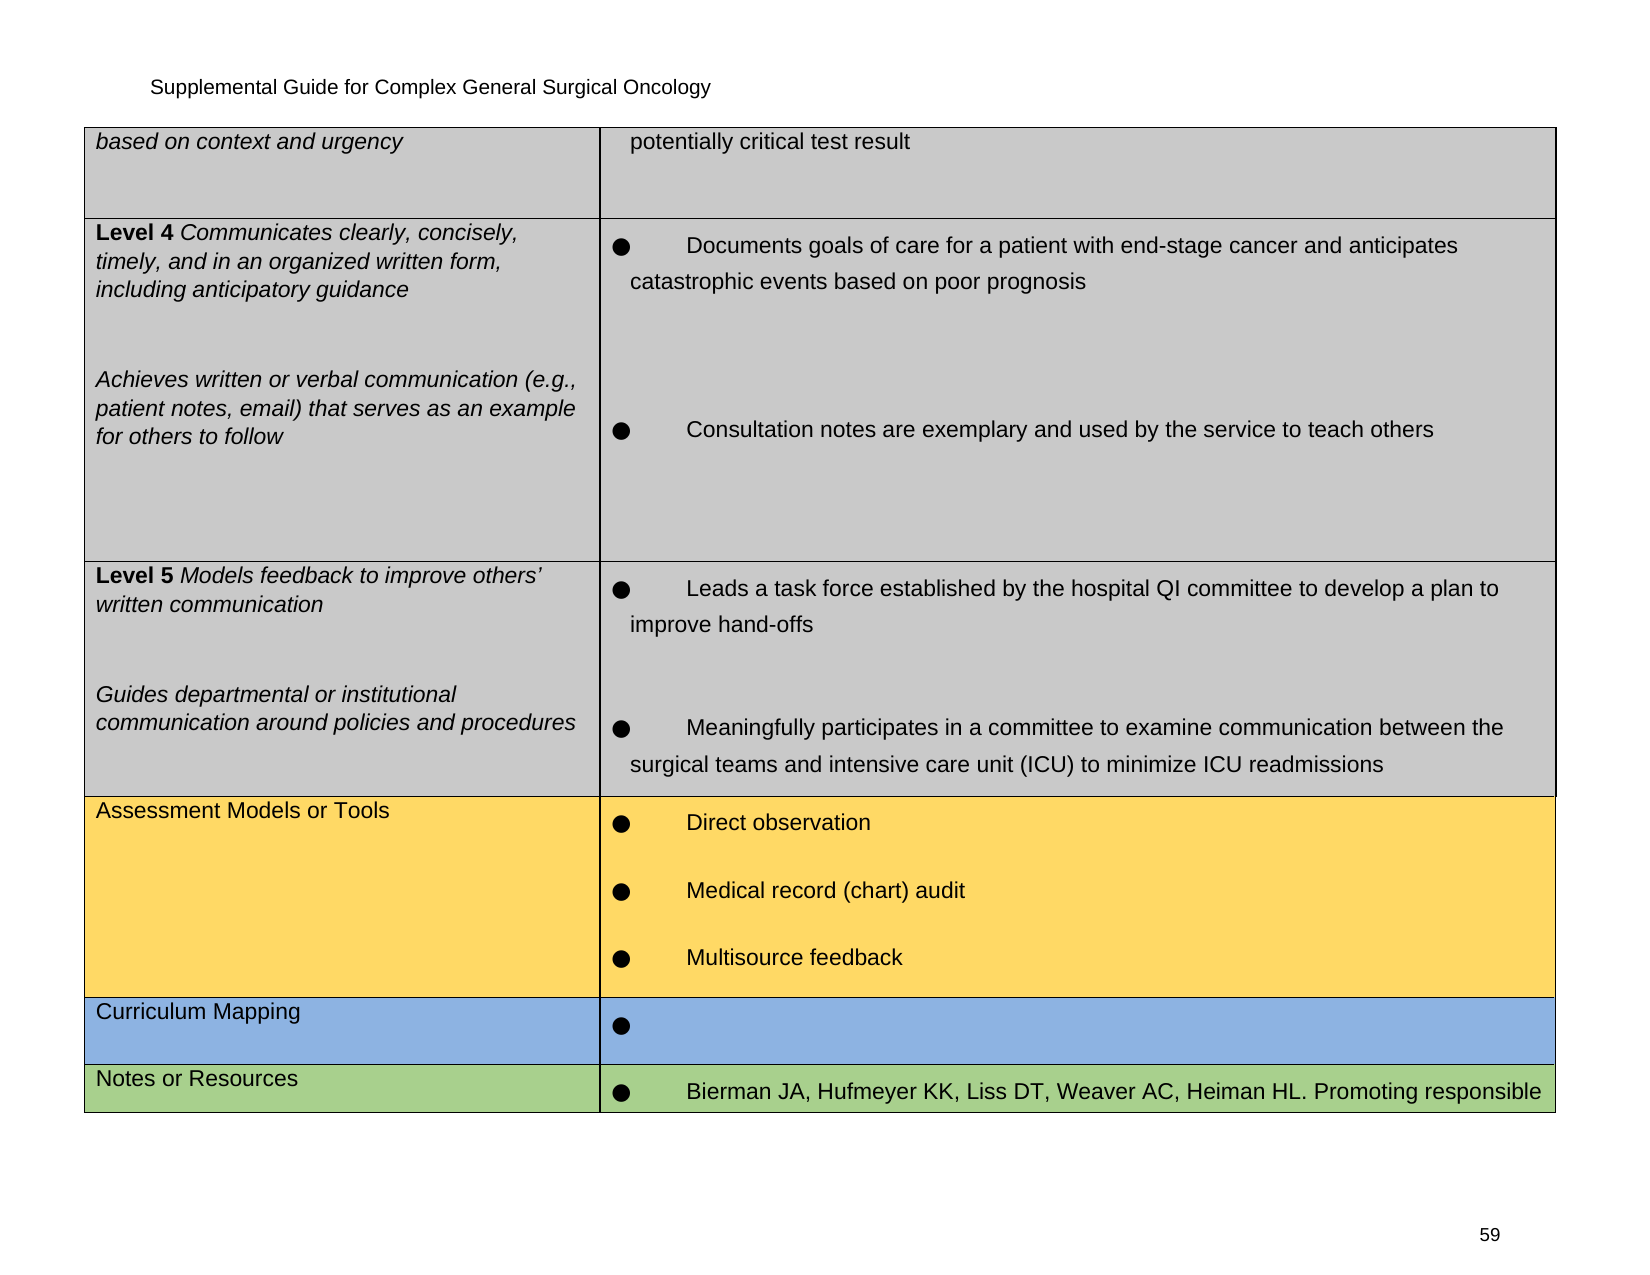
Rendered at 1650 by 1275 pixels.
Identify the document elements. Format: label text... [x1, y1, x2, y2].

table_cell Level 4 Communicates clearly, concisely, timely, and in an organized written form, including anticipatory guidance Achieves written or verbal communication (e.g., patient notes, email) that serves as an example for others to follow [85, 219, 599, 561]
table_cell Documents goals of care for a patient with end-stage cancer and anticipates catastrophic events based on poor prognosis Consultation notes are exemplary and used by the service to teach others [601, 219, 1555, 561]
table_cell Leads a task force established by the hospital QI committee to develop a plan to improve hand-offs Meaningfully participates in a committee to examine communication between the surgical teams and intensive care unit (ICU) to minimize ICU readmissions [601, 562, 1555, 796]
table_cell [601, 128, 1555, 218]
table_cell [85, 128, 599, 218]
table_cell Direct observation Medical record (chart) audit Multisource feedback [601, 796, 1555, 997]
table_cell Curriculum Mapping [85, 998, 599, 1064]
table_cell [601, 997, 1555, 1064]
table_cell Notes or Resources [85, 1065, 599, 1112]
table_cell Assessment Models or Tools [85, 797, 599, 997]
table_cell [601, 1064, 1555, 1112]
table_cell Level 5 Models feedback to improve others’ written communication Guides departmental or institutional communication around policies and procedures [85, 562, 599, 796]
